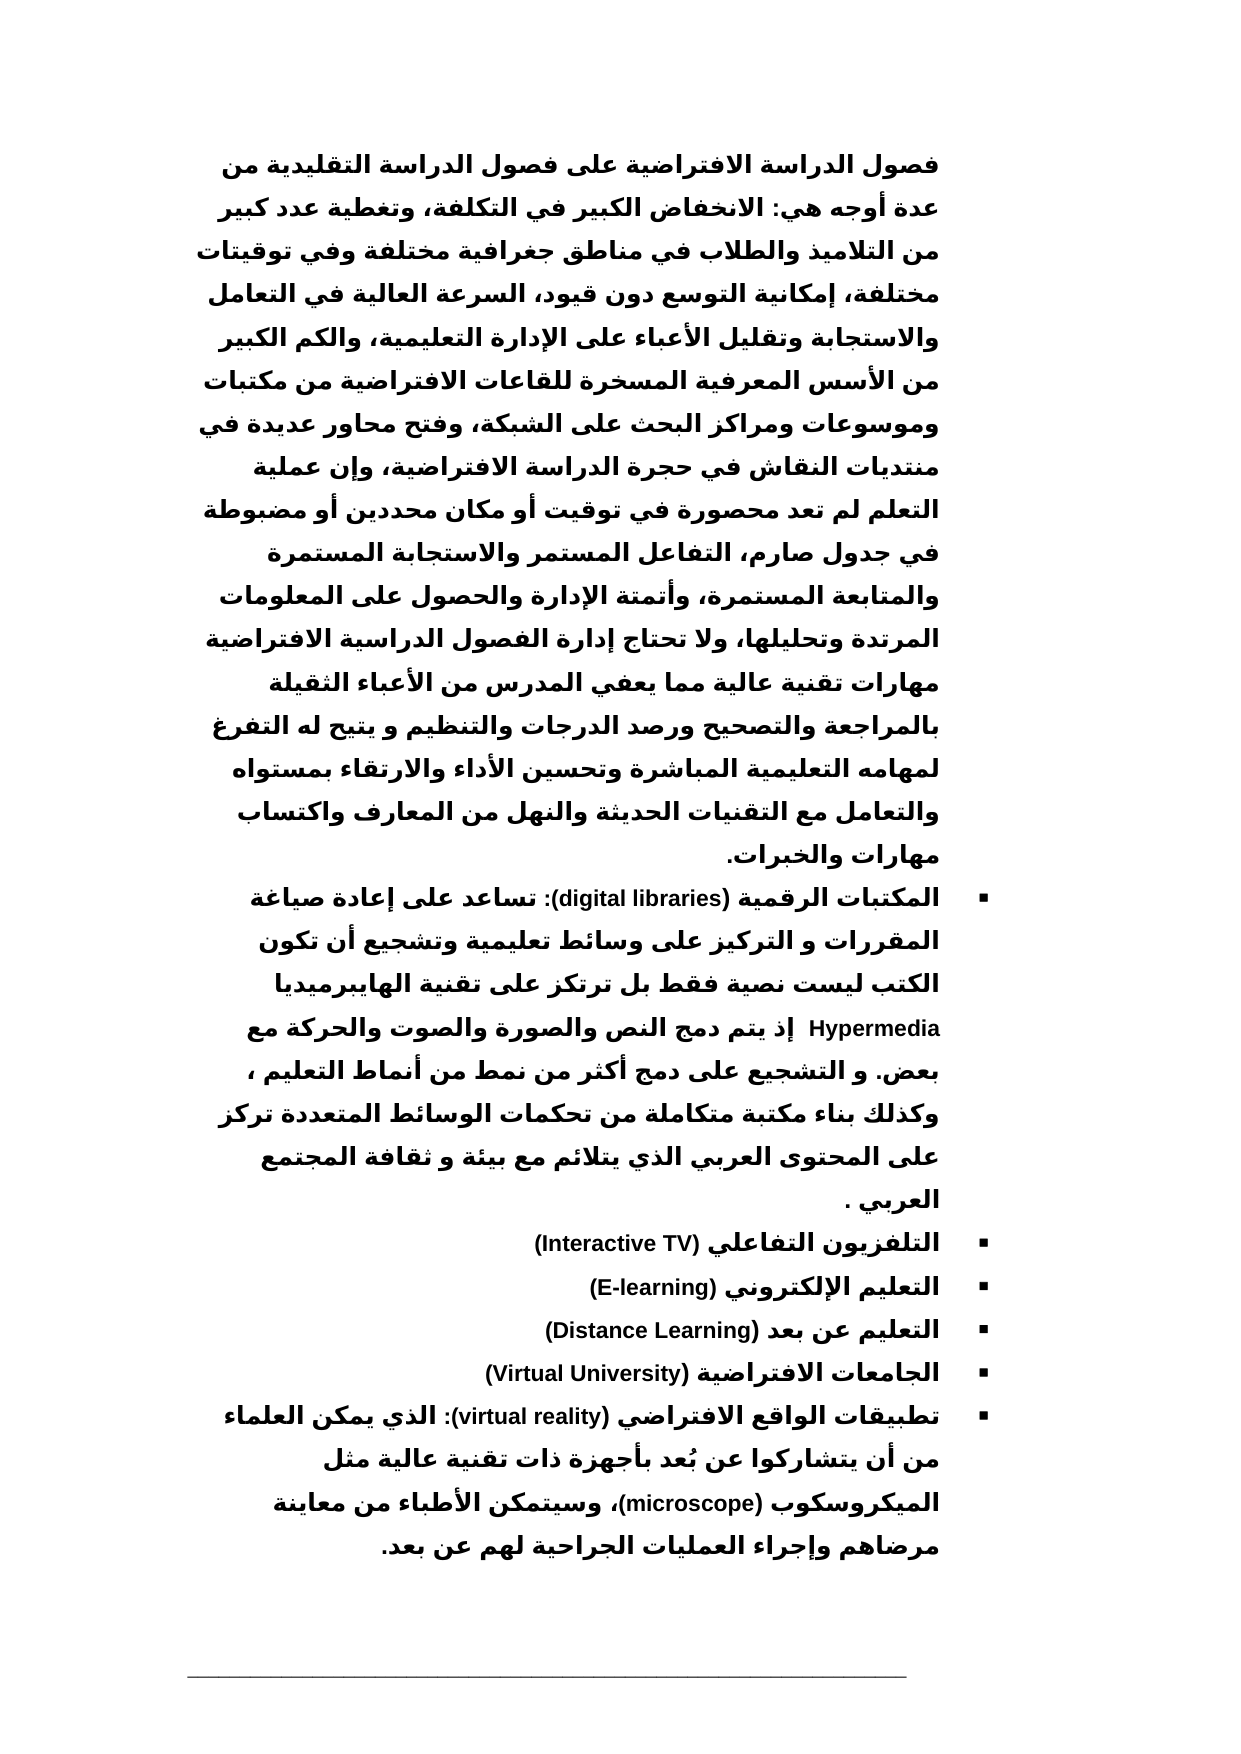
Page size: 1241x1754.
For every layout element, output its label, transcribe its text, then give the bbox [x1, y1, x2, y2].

list المكتبات الرقمية (digital libraries): تساعد على إعادة صياغة المقررات و التركيز على وسائط تعليمية وتشجيع أن تكون الكتب ليست نصية فقط بل ترتكز على تقنية الهايبرميديا Hypermedia إذ يتم دمج النص والصورة والصوت والحركة مع بعض. و التشجيع على دمج أكثر من نمط من أنماط التعليم ، وكذلك بناء مكتبة متكاملة من تحكمات الوسائط المتعددة تركز على المحتوى العربي الذي يتلائم مع بيئة و ثقافة المجتمع العربي . [187, 883, 978, 1214]
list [187, 150, 978, 869]
list التعليم عن بعد (Distance Learning) [187, 1315, 978, 1343]
list التعليم الإلكتروني (E-learning) [187, 1271, 978, 1300]
list الجامعات الافتراضية (Virtual University) [187, 1358, 978, 1387]
list التلفزيون التفاعلي (Interactive TV) [187, 1228, 978, 1257]
list تطبيقات الواقع الافتراضي (virtual reality): الذي يمكن العلماء من أن يتشاركوا عن بُعد بأجهزة ذات تقنية عالية مثل الميكروسكوب (microscope)، وسيتمكن الأطباء من معاينة مرضاهم وإجراء العمليات الجراحية لهم عن بعد. [187, 1401, 978, 1559]
